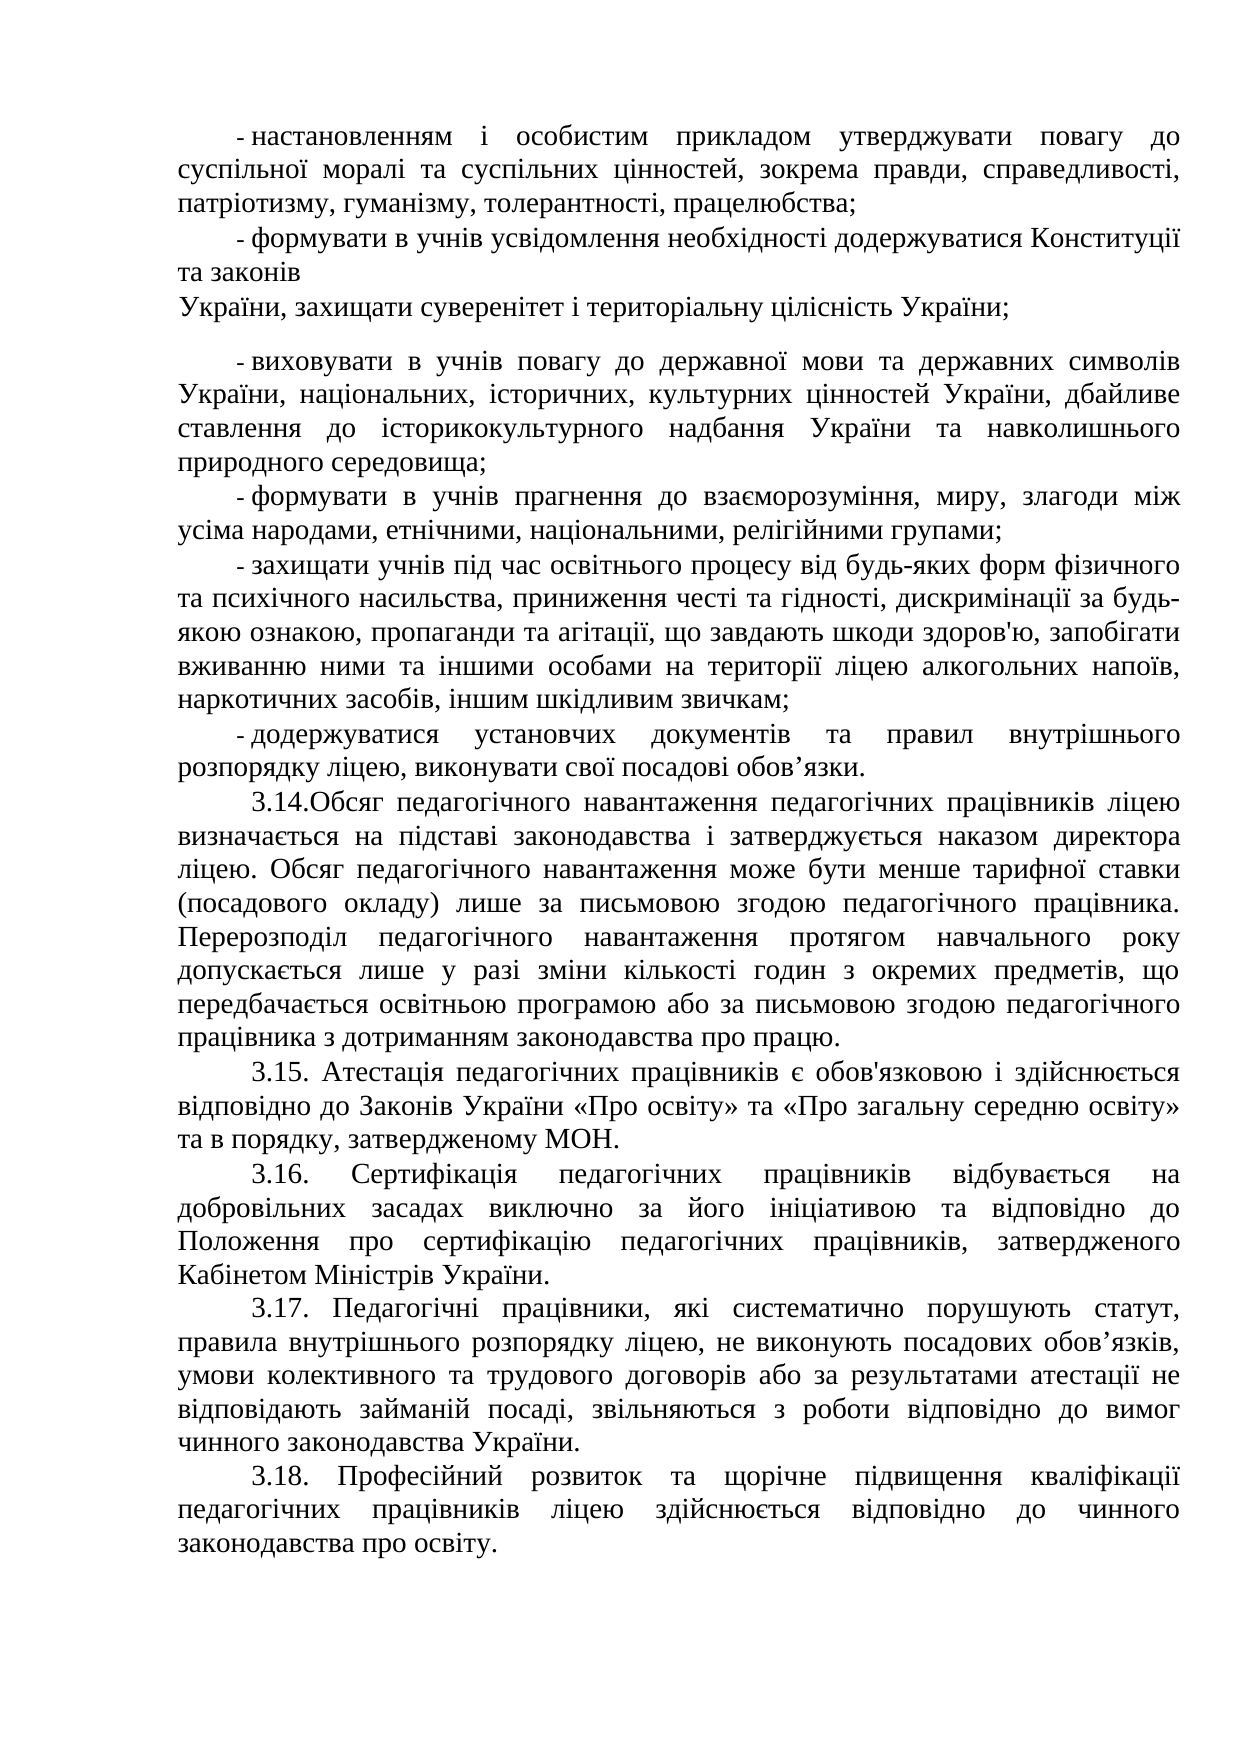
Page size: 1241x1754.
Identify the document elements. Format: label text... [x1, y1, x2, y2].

list захищати учнів під час освітнього процесу від будь-яких форм фізичного та психічного насильства, приниження честі та гідності, дискримінації за будь-якою ознакою, пропаганди та агітації, що завдають шкоди здоров'ю, запобігати вживанню ними та іншими особами на території ліцею алкогольних напоїв, наркотичних засобів, іншим шкідливим звичкам; [177, 547, 1181, 715]
list виховувати в учнів повагу до державної мови та державних символів України, національних, історичних, культурних цінностей України, дбайливе ставлення до історикокультурного надбання України та навколишнього природного середовища; [177, 343, 1181, 477]
text України, захищати суверенітет і територіальну цілісність України; [178, 289, 1181, 322]
list додержуватися установчих документів та правил внутрішнього розпорядку ліцею, виконувати свої посадові обов’язки. [177, 716, 1181, 783]
text 3.18. Професійний розвиток та щорічне підвищення кваліфікації педагогічних працівників ліцею здійснюється відповідно до чинного законодавства про освіту. [177, 1458, 1181, 1559]
list формувати в учнів прагнення до взаєморозуміння, миру, злагоди між усіма народами, етнічними, національними, релігійними групами; [177, 478, 1181, 546]
list настановленням і особистим прикладом утверджувати повагу до суспільної моралі та суспільних цінностей, зокрема правди, справедливості, патріотизму, гуманізму, толерантності, працелюбства; [177, 118, 1181, 219]
text 3.14.Обсяг педагогічного навантаження педагогічних працівників ліцею визначається на підставі законодавства і затверджується наказом директора ліцею. Обсяг педагогічного навантаження може бути менше тарифної ставки (посадового окладу) лише за письмовою згодою педагогічного працівника. Перерозподіл педагогічного навантаження протягом навчального року допускається лише у разі зміни кількості годин з окремих предметів, що передбачається освітньою програмою або за письмовою згодою педагогічного працівника з дотриманням законодавства про працю. [177, 784, 1181, 1053]
text 3.16. Сертифікація педагогічних працівників відбувається на добровільних засадах виключно за його ініціативою та відповідно до Положення про сертифікацію педагогічних працівників, затвердженого Кабінетом Міністрів України. [177, 1156, 1181, 1290]
text 3.15. Атестація педагогічних працівників є обов'язковою і здійснюється відповідно до Законів України «Про освіту» та «Про загальну середню освіту» та в порядку, затвердженому МОН. [177, 1054, 1181, 1155]
text 3.17. Педагогічні працівники, які систематично порушують статут, правила внутрішнього розпорядку ліцею, не виконують посадових обов’язків, умови колективного та трудового договорів або за результатами атестації не відповідають займаній посаді, звільняються з роботи відповідно до вимог чинного законодавства України. [177, 1290, 1181, 1458]
list формувати в учнів усвідомлення необхідності додержуватися Конституції та законів [177, 220, 1181, 287]
